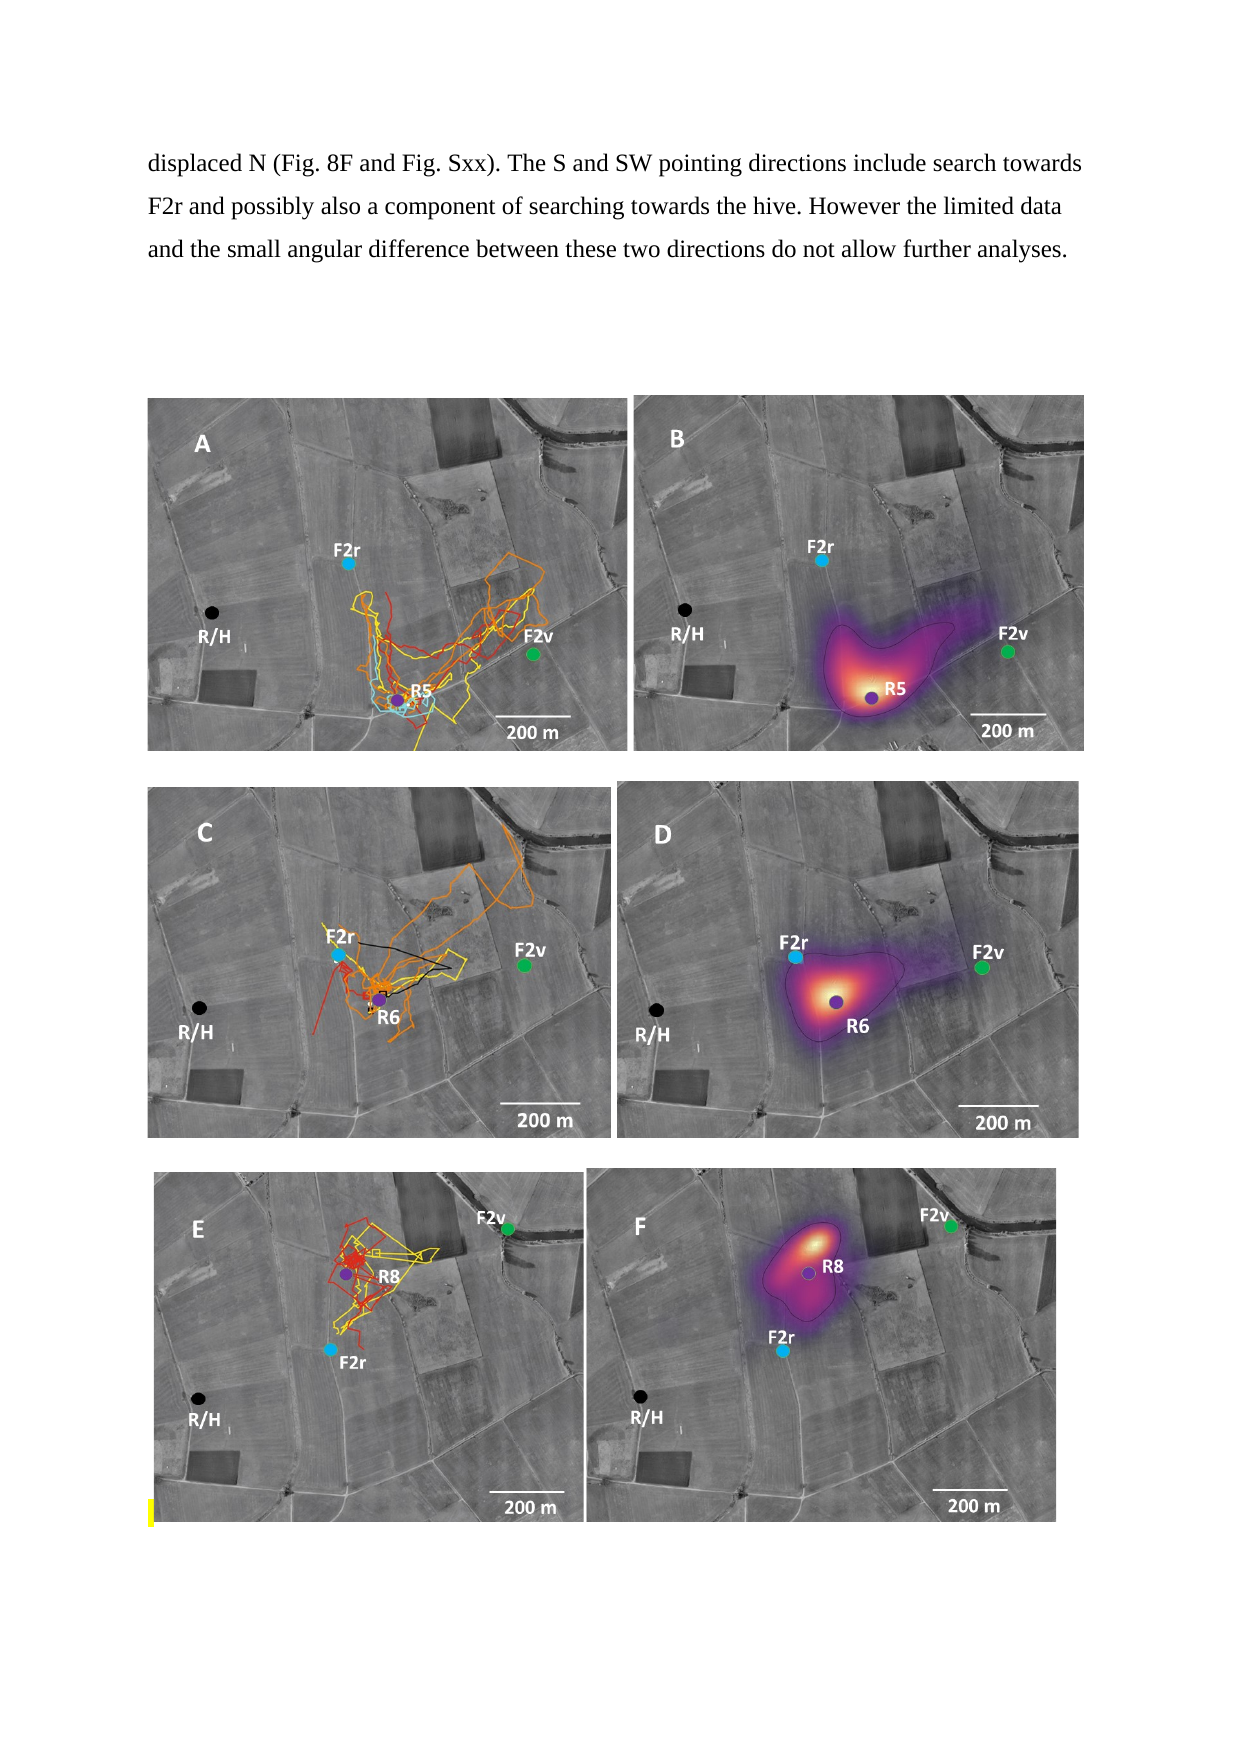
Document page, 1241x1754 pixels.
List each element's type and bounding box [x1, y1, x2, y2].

picture [617, 781, 1079, 1138]
picture [153, 1168, 1057, 1522]
picture [147, 397, 628, 751]
picture [633, 395, 1085, 751]
picture [147, 787, 611, 1138]
text [148, 148, 1093, 263]
